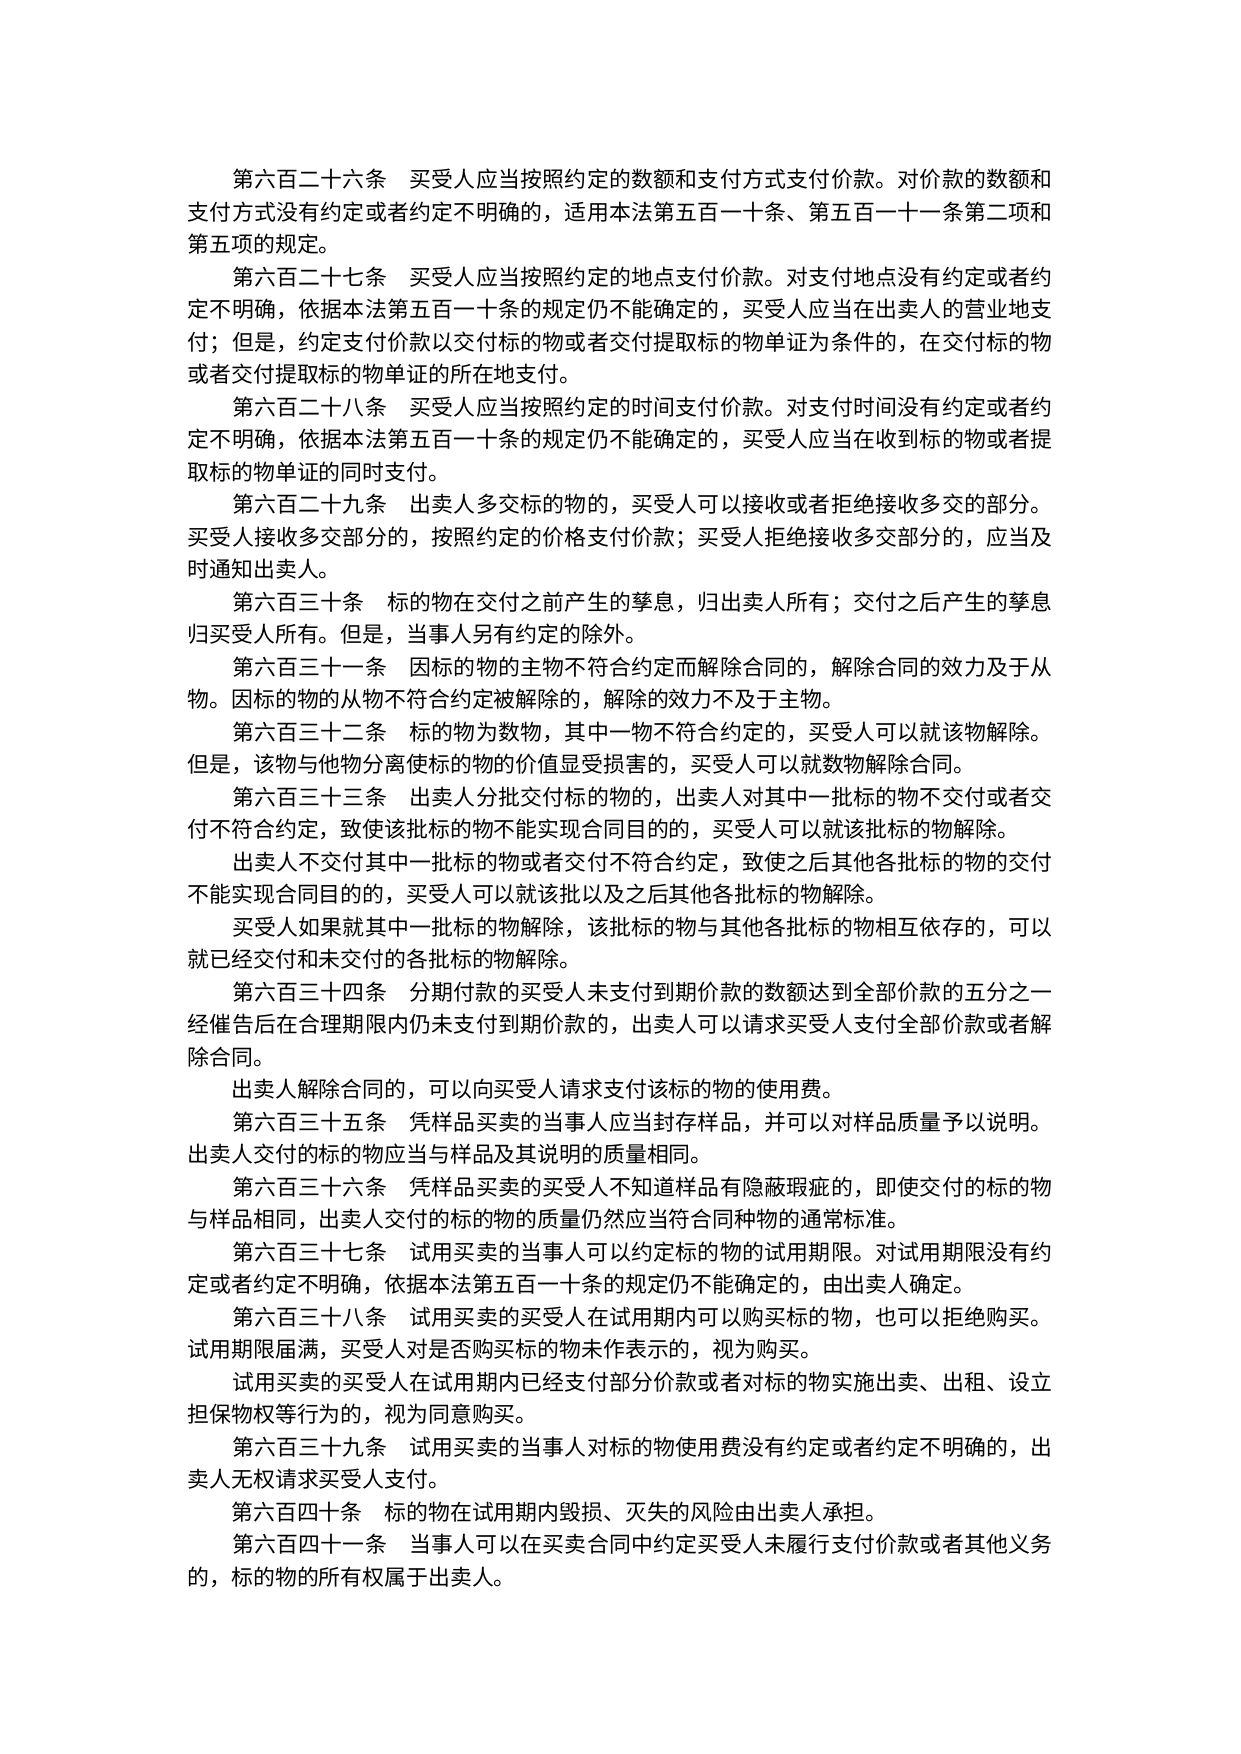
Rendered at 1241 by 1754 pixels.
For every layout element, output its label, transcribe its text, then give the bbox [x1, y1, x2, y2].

text 第六百三十五条 凭样品买卖的当事人应当封存样品，并可以对样品质量予以说明。出卖人交付的标的物应当与样品及其说明的质量相同。 [187, 1104, 1053, 1169]
text 第六百三十七条 试用买卖的当事人可以约定标的物的试用期限。对试用期限没有约定或者约定不明确，依据本法第五百一十条的规定仍不能确定的，由出卖人确定。 [187, 1234, 1053, 1299]
text 第六百二十六条 买受人应当按照约定的数额和支付方式支付价款。对价款的数额和支付方式没有约定或者约定不明确的，适用本法第五百一十条、第五百一十一条第二项和第五项的规定。 [187, 162, 1053, 259]
text 第六百三十八条 试用买卖的买受人在试用期内可以购买标的物，也可以拒绝购买。试用期限届满，买受人对是否购买标的物未作表示的，视为购买。 [187, 1299, 1053, 1364]
text 第六百三十六条 凭样品买卖的买受人不知道样品有隐蔽瑕疵的，即使交付的标的物与样品相同，出卖人交付的标的物的质量仍然应当符合同种物的通常标准。 [187, 1169, 1053, 1234]
text 第六百三十一条 因标的物的主物不符合约定而解除合同的，解除合同的效力及于从物。因标的物的从物不符合约定被解除的，解除的效力不及于主物。 [187, 649, 1053, 714]
text 第六百二十八条 买受人应当按照约定的时间支付价款。对支付时间没有约定或者约定不明确，依据本法第五百一十条的规定仍不能确定的，买受人应当在收到标的物或者提取标的物单证的同时支付。 [187, 389, 1053, 487]
text 第六百三十四条 分期付款的买受人未支付到期价款的数额达到全部价款的五分之一，经催告后在合理期限内仍未支付到期价款的，出卖人可以请求买受人支付全部价款或者解除合同。 [187, 974, 1053, 1072]
text 第六百三十二条 标的物为数物，其中一物不符合约定的，买受人可以就该物解除。但是，该物与他物分离使标的物的价值显受损害的，买受人可以就数物解除合同。 [187, 714, 1053, 779]
text 第六百三十九条 试用买卖的当事人对标的物使用费没有约定或者约定不明确的，出卖人无权请求买受人支付。 [187, 1429, 1053, 1494]
text 第六百三十三条 出卖人分批交付标的物的，出卖人对其中一批标的物不交付或者交付不符合约定，致使该批标的物不能实现合同目的的，买受人可以就该批标的物解除。 [187, 779, 1053, 844]
text 第六百三十条 标的物在交付之前产生的孳息，归出卖人所有；交付之后产生的孳息，归买受人所有。但是，当事人另有约定的除外。 [187, 584, 1053, 649]
text 试用买卖的买受人在试用期内已经支付部分价款或者对标的物实施出卖、出租、设立担保物权等行为的，视为同意购买。 [187, 1364, 1053, 1429]
text 第六百四十条 标的物在试用期内毁损、灭失的风险由出卖人承担。 [187, 1494, 1053, 1527]
text 出卖人解除合同的，可以向买受人请求支付该标的物的使用费。 [187, 1072, 1053, 1104]
text 买受人如果就其中一批标的物解除，该批标的物与其他各批标的物相互依存的，可以就已经交付和未交付的各批标的物解除。 [187, 909, 1053, 974]
text 第六百二十九条 出卖人多交标的物的，买受人可以接收或者拒绝接收多交的部分。买受人接收多交部分的，按照约定的价格支付价款；买受人拒绝接收多交部分的，应当及时通知出卖人。 [187, 487, 1053, 584]
text 第六百四十一条 当事人可以在买卖合同中约定买受人未履行支付价款或者其他义务的，标的物的所有权属于出卖人。 [187, 1527, 1053, 1592]
text 出卖人不交付其中一批标的物或者交付不符合约定，致使之后其他各批标的物的交付不能实现合同目的的，买受人可以就该批以及之后其他各批标的物解除。 [187, 844, 1053, 909]
text 第六百二十七条 买受人应当按照约定的地点支付价款。对支付地点没有约定或者约定不明确，依据本法第五百一十条的规定仍不能确定的，买受人应当在出卖人的营业地支付；但是，约定支付价款以交付标的物或者交付提取标的物单证为条件的，在交付标的物或者交付提取标的物单证的所在地支付。 [187, 259, 1053, 389]
